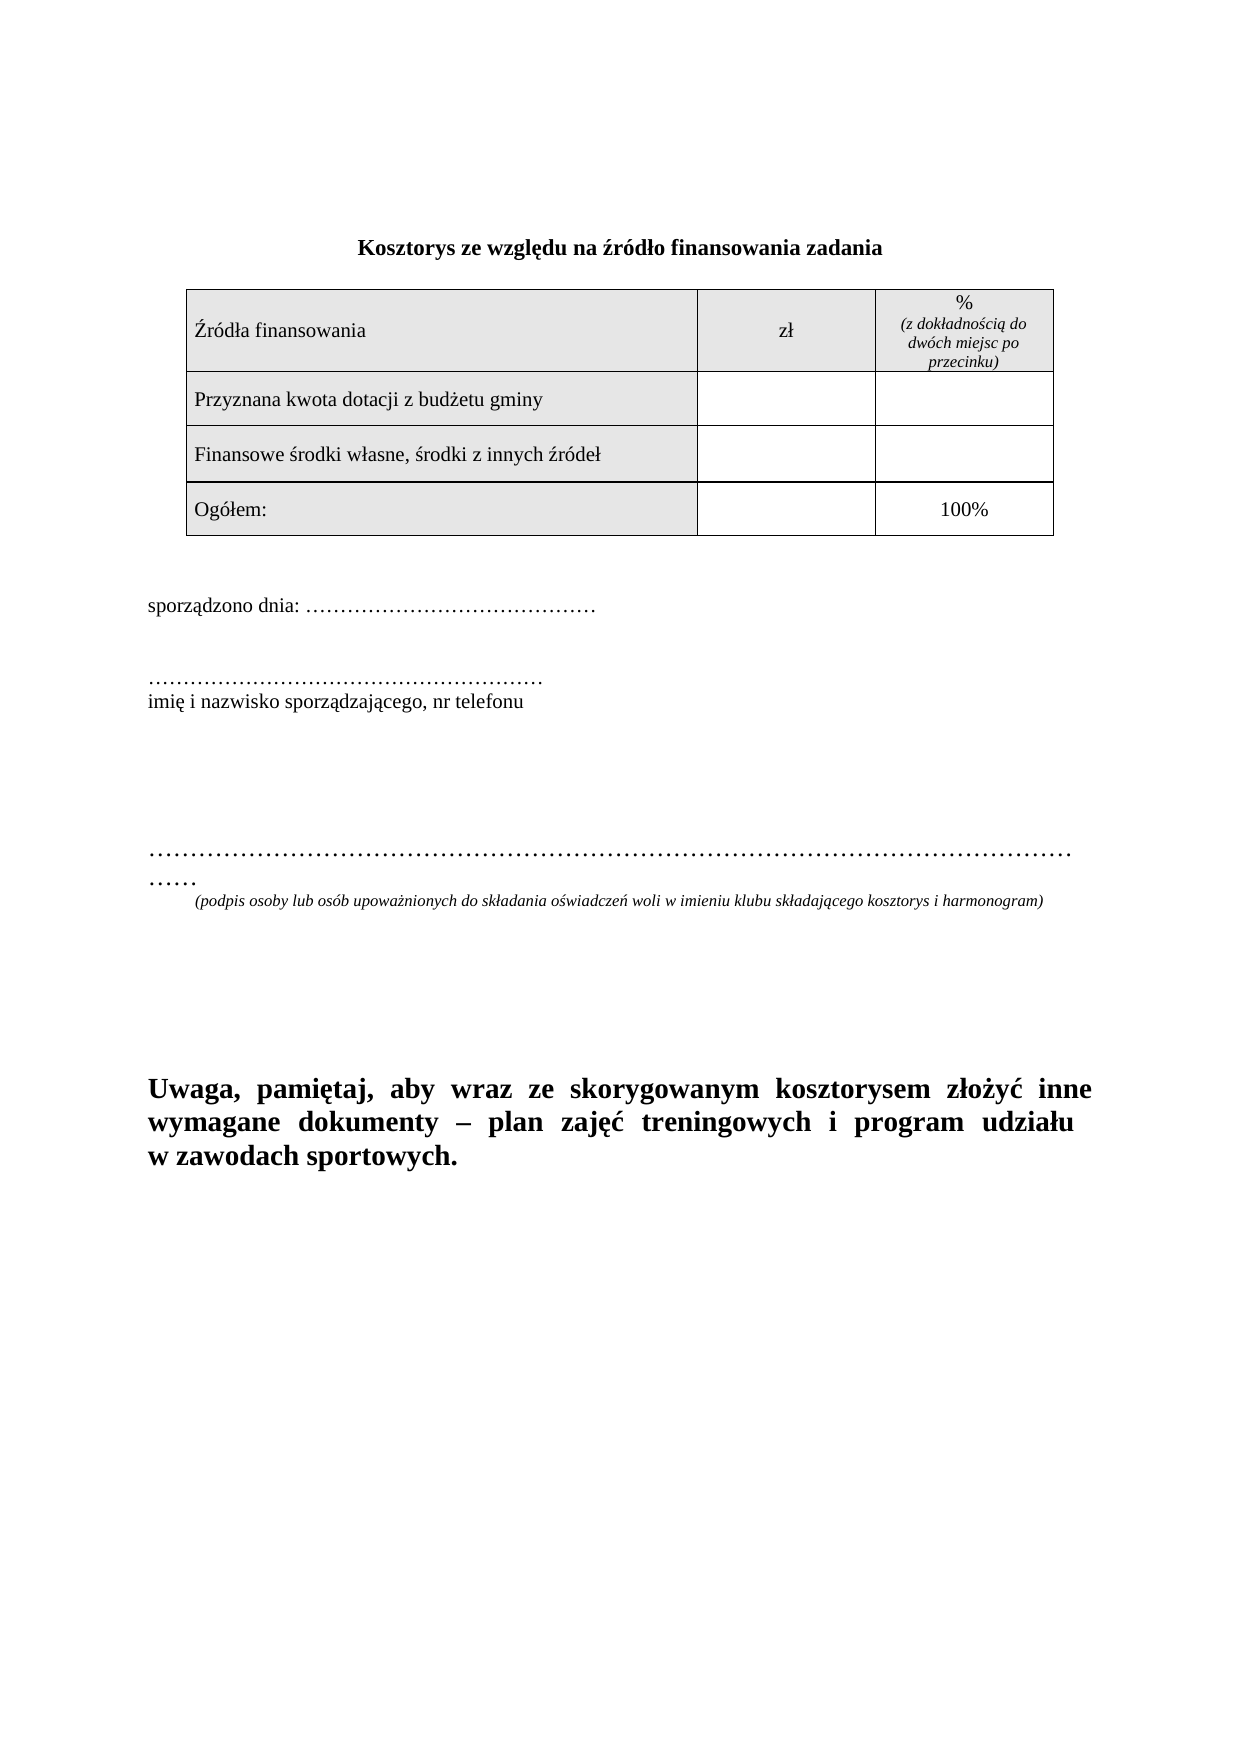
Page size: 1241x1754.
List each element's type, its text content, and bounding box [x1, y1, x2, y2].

table_cell Ogółem: [187, 483, 697, 535]
table_cell [698, 426, 875, 481]
table_header zł [698, 290, 875, 371]
text imię i nazwisko sporządzającego, nr telefonu [148, 689, 1093, 713]
text Kosztorys ze względu na źródło finansowania zadania [148, 234, 1093, 260]
table_header Źródła finansowania [187, 290, 697, 371]
text sporządzono dnia: …………………………………… [148, 593, 1093, 617]
table_cell Finansowe środki własne, środki z innych źródeł [187, 426, 697, 481]
text ………………………………………………… [148, 665, 1093, 689]
table_cell [876, 372, 1053, 425]
table_cell Przyznana kwota dotacji z budżetu gminy [187, 372, 697, 425]
text ……………………………………………………………………………………………………… [148, 833, 1093, 891]
table_cell 100% [876, 483, 1053, 535]
table_cell [698, 483, 875, 535]
text (podpis osoby lub osób upoważnionych do składania oświadczeń woli w imieniu klubu składającego kosztorys i harmonogram) [148, 891, 1093, 910]
text Uwaga, pamiętaj, aby wraz ze skorygowanym kosztorysem złożyć inne wymagane dokumenty – plan zajęć treningowych i program udziału w zawodach sportowych. [148, 1071, 1093, 1171]
table_cell [698, 372, 875, 425]
table_header % (z dokładnością do dwóch miejsc po przecinku) [876, 290, 1053, 371]
table_cell [876, 426, 1053, 481]
